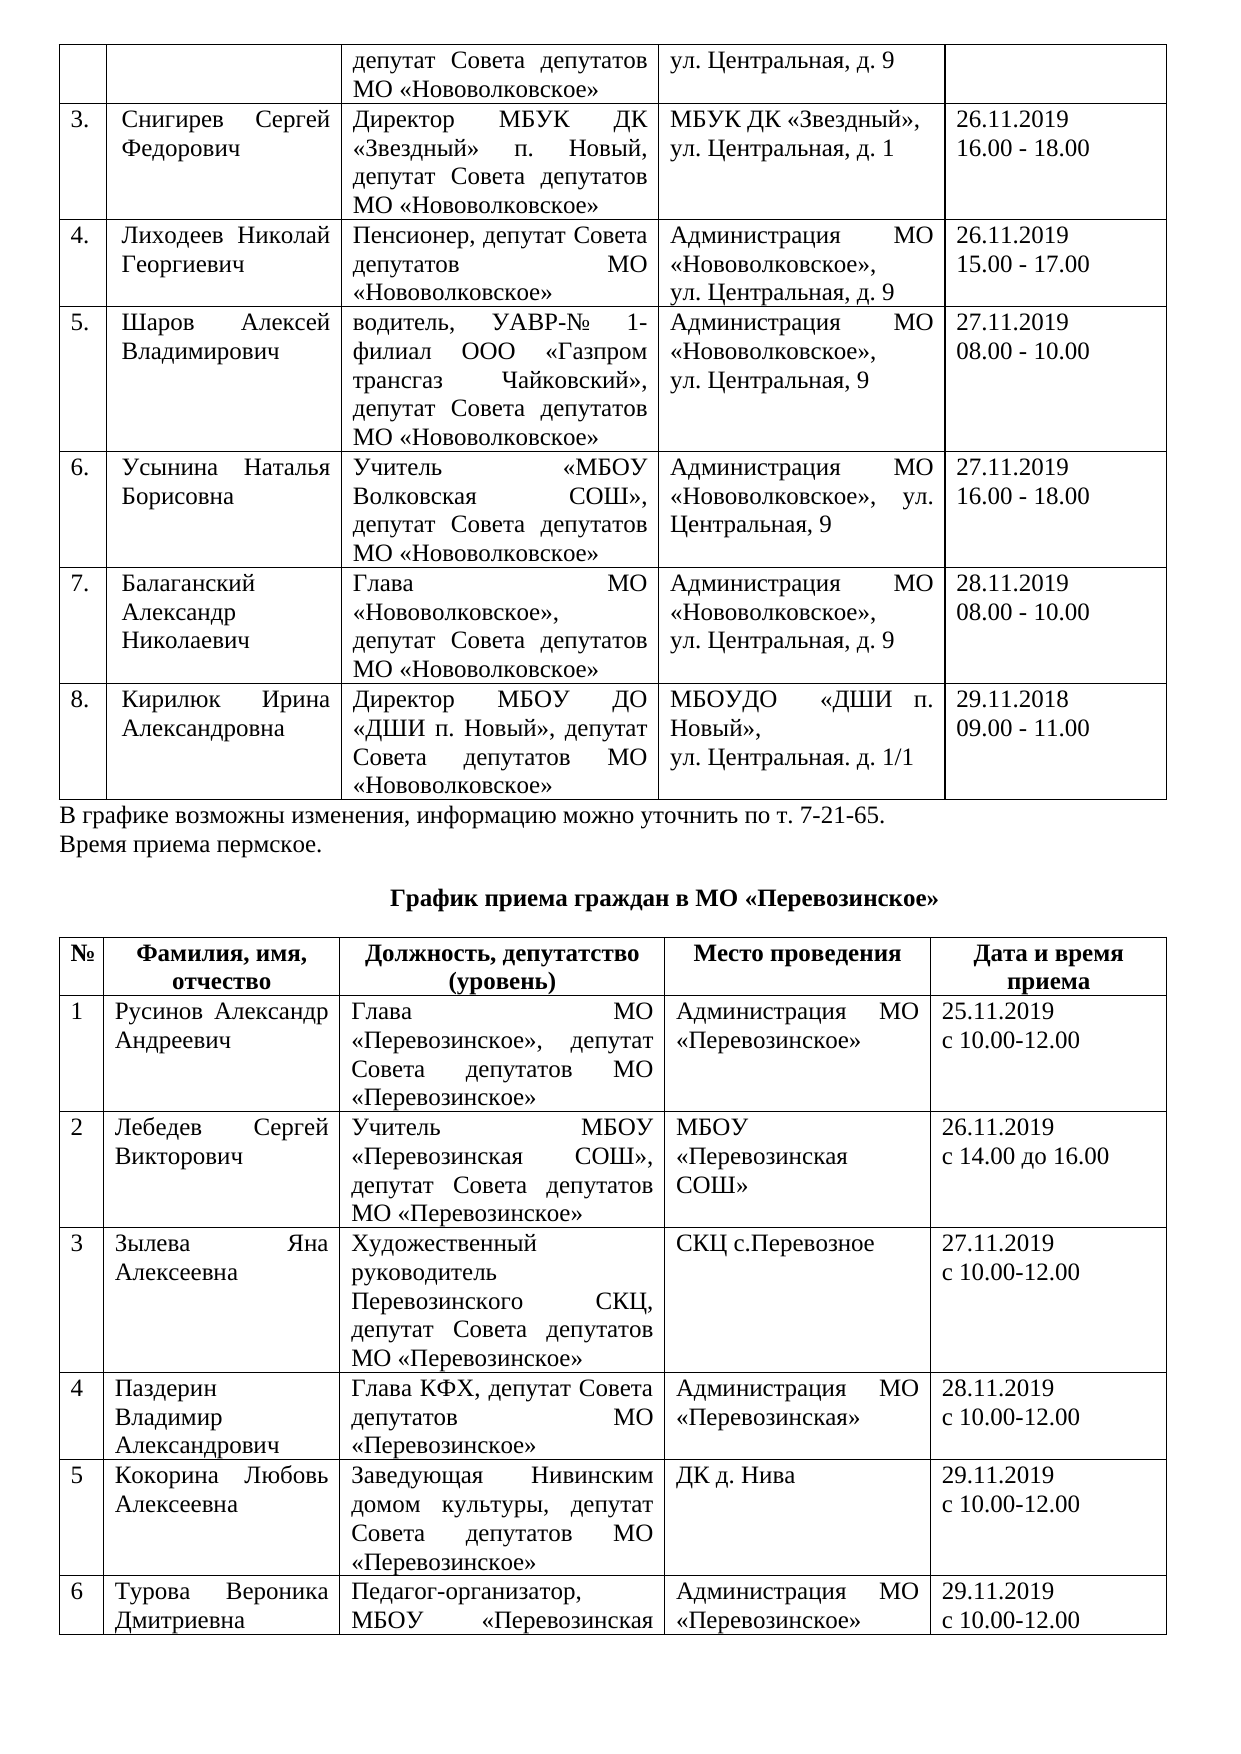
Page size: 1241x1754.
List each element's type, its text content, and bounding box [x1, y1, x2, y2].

table_cell Заведующая Нивинским домом культуры, депутат Совета депутатов МО «Перевозинское» [340, 1460, 664, 1575]
table_cell Администрация МО «Перевозинское» [665, 996, 930, 1111]
table_cell 6 [60, 1576, 103, 1634]
table_cell Администрация МО «Перевозинская» [665, 1373, 930, 1459]
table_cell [340, 1576, 664, 1634]
table_cell Администрация МО «Нововолковское», ул. Центральная, д. 9 [659, 220, 944, 306]
table_cell 4 [60, 1373, 103, 1459]
table_cell [60, 220, 106, 306]
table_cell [665, 1576, 930, 1634]
table_header Место проведения [665, 938, 930, 995]
table_cell 29.11.2019 с 10.00-12.00 [931, 1460, 1166, 1575]
table_cell Балаганский Александр Николаевич [107, 568, 341, 683]
table_cell 29.11.2018 09.00 - 11.00 [946, 684, 1166, 799]
table_header Дата и время приема [931, 938, 1166, 995]
table_cell [60, 568, 106, 683]
table_cell Снигирев Сергей Федорович [107, 104, 341, 219]
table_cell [931, 1576, 1166, 1634]
table_cell водитель, УАВР-№ 1-филиал ООО «Газпром трансгаз Чайковский», депутат Совета депутатов МО «Нововолковское» [342, 307, 658, 451]
table_cell Лиходеев Николай Георгиевич [107, 220, 341, 306]
table_cell Глава МО «Нововолковское», депутат Совета депутатов МО «Нововолковское» [342, 568, 658, 683]
table_cell 5 [60, 1460, 103, 1575]
table_cell МБУК ДК «Звездный», ул. Центральная, д. 1 [659, 104, 944, 219]
table_cell [60, 104, 106, 219]
table_cell 28.11.2019 08.00 - 10.00 [946, 568, 1166, 683]
table_cell Глава КФХ, депутат Совета депутатов МО «Перевозинское» [340, 1373, 664, 1459]
table_cell 26.11.2019 с 14.00 до 16.00 [931, 1112, 1166, 1227]
table_cell 3 [60, 1228, 103, 1372]
table_cell Паздерин Владимир Александрович [104, 1373, 339, 1459]
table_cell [107, 45, 341, 103]
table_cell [659, 45, 944, 103]
table_cell 26.11.2019 15.00 - 17.00 [946, 220, 1166, 306]
table_cell [60, 45, 106, 103]
text График приема граждан в МО «Перевозинское» [177, 883, 1152, 912]
table_cell Пенсионер, депутат Совета депутатов МО «Нововолковское» [342, 220, 658, 306]
table_cell Русинов Александр Андреевич [104, 996, 339, 1111]
table_cell 28.11.2019 с 10.00-12.00 [931, 1373, 1166, 1459]
table_cell Администрация МО «Нововолковское», ул. Центральная, д. 9 [659, 568, 944, 683]
text В графике возможны изменения, информацию можно уточнить по т. 7-21-65. [59, 800, 1152, 829]
table_cell ДК д. Нива [665, 1460, 930, 1575]
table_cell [104, 1576, 339, 1634]
table_cell Учитель «МБОУ Волковская СОШ», депутат Совета депутатов МО «Нововолковское» [342, 452, 658, 567]
table_cell Зылева Яна Алексеевна [104, 1228, 339, 1372]
table_cell 27.11.2019 16.00 - 18.00 [946, 452, 1166, 567]
table_cell 26.11.2019 16.00 - 18.00 [946, 104, 1166, 219]
table_cell 27.11.2019 с 10.00-12.00 [931, 1228, 1166, 1372]
table_cell Администрация МО «Нововолковское», ул. Центральная, 9 [659, 307, 944, 451]
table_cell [342, 45, 658, 103]
table_header № [60, 938, 103, 995]
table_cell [946, 45, 1166, 103]
table_cell Шаров Алексей Владимирович [107, 307, 341, 451]
table_cell [60, 307, 106, 451]
table_cell МБОУ «Перевозинская СОШ» [665, 1112, 930, 1227]
table_cell 1 [60, 996, 103, 1111]
table_cell Кирилюк Ирина Александровна [107, 684, 341, 799]
table_cell Директор МБОУ ДО «ДШИ п. Новый», депутат Совета депутатов МО «Нововолковское» [342, 684, 658, 799]
table_cell [60, 452, 106, 567]
table_header Должность, депутатство (уровень) [340, 938, 664, 995]
table_cell [60, 684, 106, 799]
table_header Фамилия, имя, отчество [104, 938, 339, 995]
table_cell Администрация МО «Нововолковское», ул. Центральная, 9 [659, 452, 944, 567]
table_cell Усынина Наталья Борисовна [107, 452, 341, 567]
table_cell Глава МО «Перевозинское», депутат Совета депутатов МО «Перевозинское» [340, 996, 664, 1111]
table_cell 2 [60, 1112, 103, 1227]
table_cell 27.11.2019 08.00 - 10.00 [946, 307, 1166, 451]
table_cell Директор МБУК ДК «Звездный» п. Новый, депутат Совета депутатов МО «Нововолковское» [342, 104, 658, 219]
table_cell Лебедев Сергей Викторович [104, 1112, 339, 1227]
text Время приема пермское. [59, 829, 1152, 858]
table_cell Учитель МБОУ «Перевозинская СОШ», депутат Совета депутатов МО «Перевозинское» [340, 1112, 664, 1227]
table_cell 25.11.2019 с 10.00-12.00 [931, 996, 1166, 1111]
table_cell МБОУДО «ДШИ п. Новый», ул. Центральная. д. 1/1 [659, 684, 944, 799]
table_cell СКЦ с.Перевозное [665, 1228, 930, 1372]
table_cell Кокорина Любовь Алексеевна [104, 1460, 339, 1575]
table_cell Художественный руководитель Перевозинского СКЦ, депутат Совета депутатов МО «Перевозинское» [340, 1228, 664, 1372]
